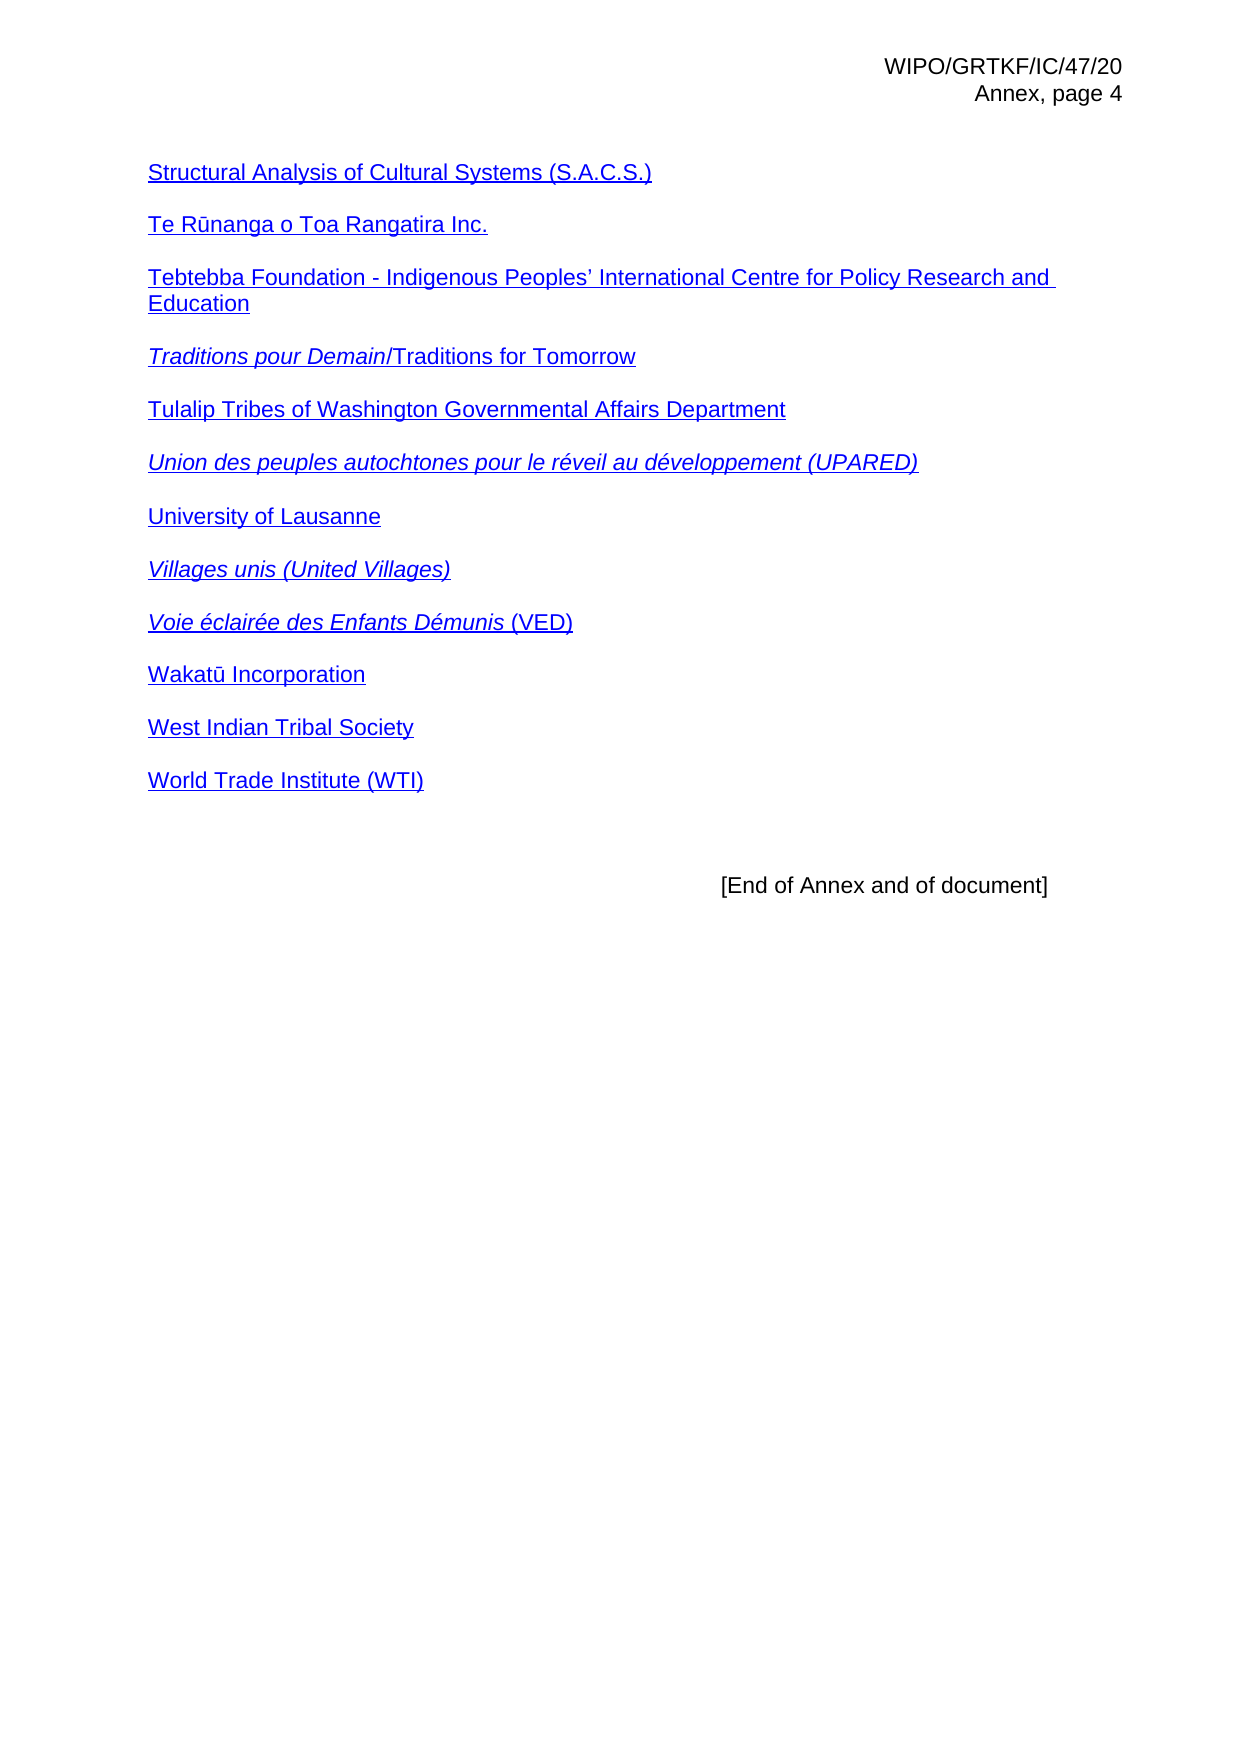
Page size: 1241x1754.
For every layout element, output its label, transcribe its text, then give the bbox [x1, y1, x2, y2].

text Te Rūnanga o Toa Rangatira Inc. [148, 211, 1122, 238]
text Wakatū Incorporation [148, 661, 1122, 688]
text Structural Analysis of Cultural Systems (S.A.C.S.) [148, 158, 1122, 185]
text Tulalip Tribes of Washington Governmental Affairs Department [148, 396, 1122, 422]
text Voie éclairée des Enfants Démunis (VED) [148, 609, 1122, 635]
text Union des peuples autochtones pour le réveil au développement (UPARED) [148, 449, 1122, 476]
text Villages unis (United Villages) [148, 556, 1122, 582]
text Tebtebba Foundation - Indigenous Peoples’ International Centre for Policy Research and Education [148, 264, 1122, 317]
text Traditions pour Demain/Traditions for Tomorrow [148, 343, 1122, 369]
text [End of Annex and of document] [721, 872, 1122, 899]
text West Indian Tribal Society [148, 714, 1122, 741]
text University of Lausanne [148, 503, 1122, 530]
text World Trade Institute (WTI) [148, 767, 1122, 793]
